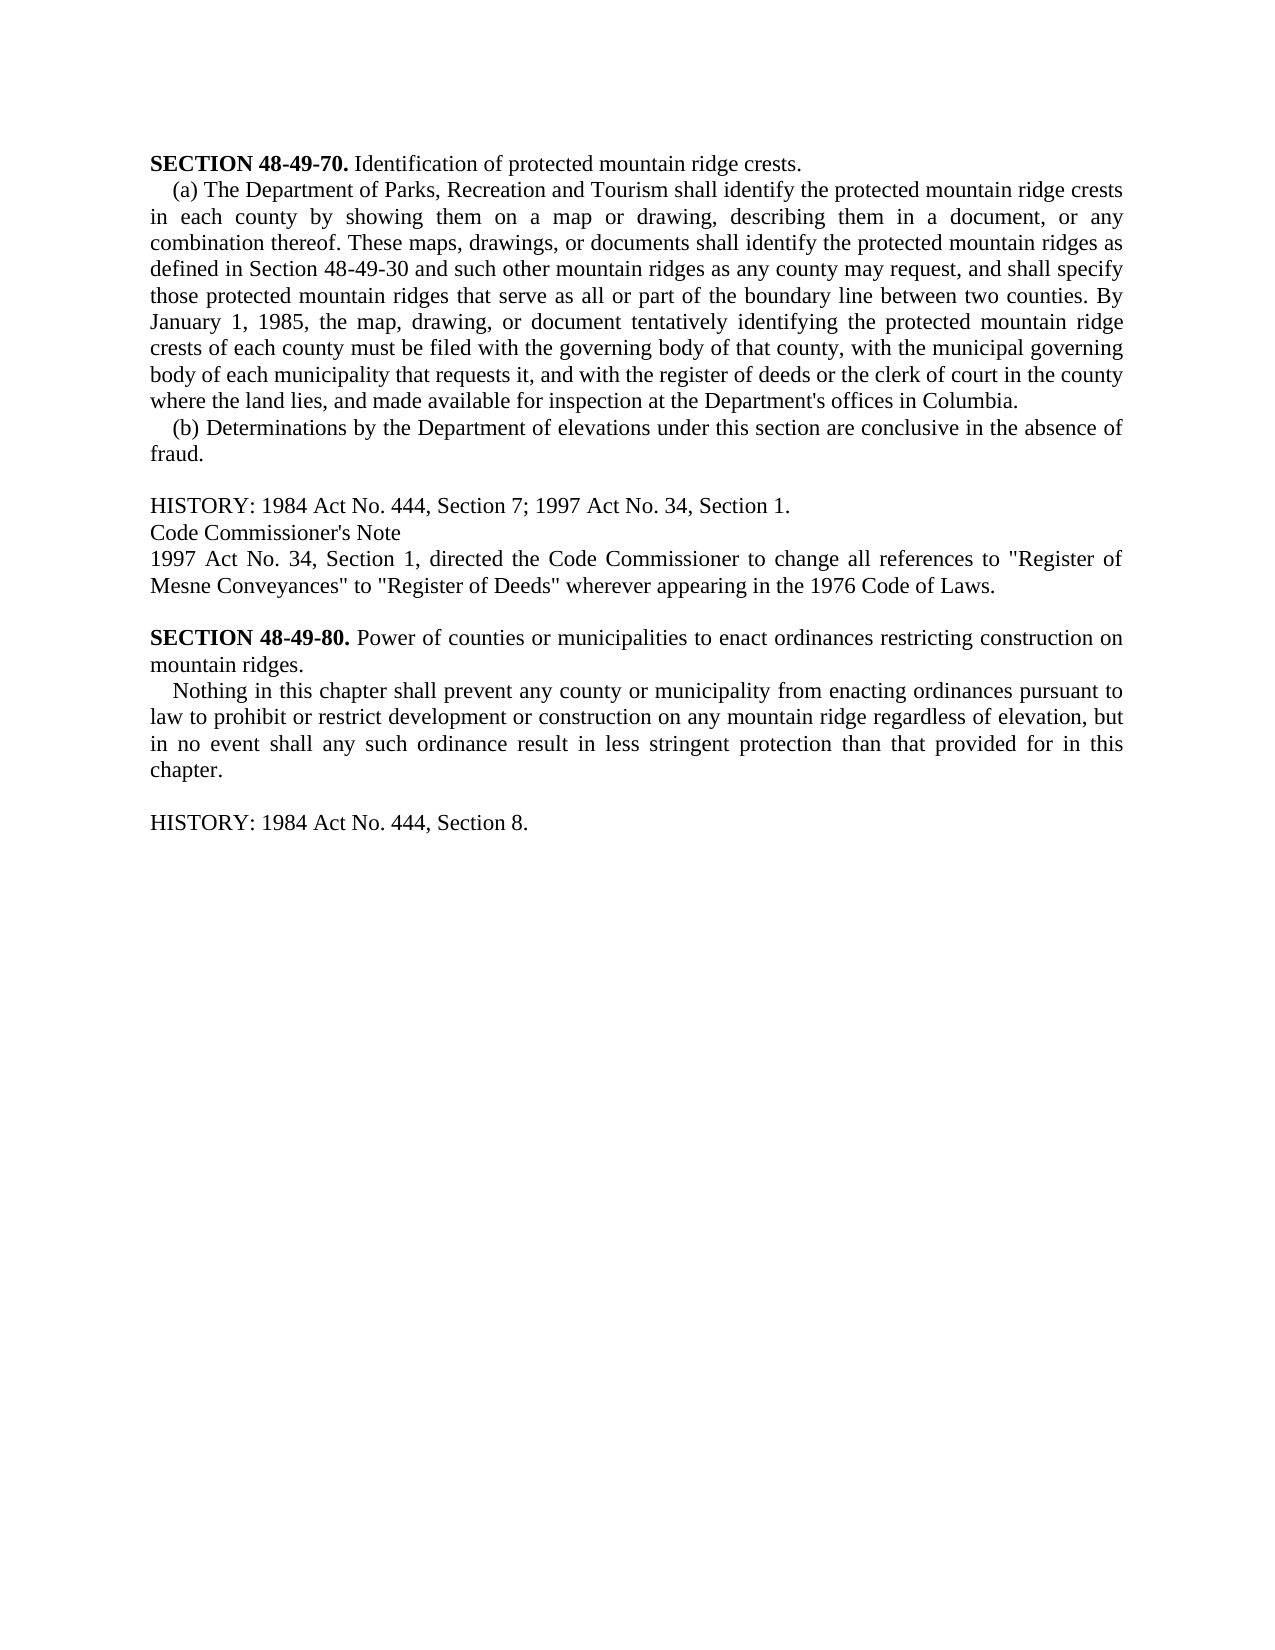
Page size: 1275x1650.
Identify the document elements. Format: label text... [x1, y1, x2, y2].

text (a) The Department of Parks, Recreation and Tourism shall identify the protected mountain ridge crests in each county by showing them on a map or drawing, describing them in a document, or any combination thereof. These maps, drawings, or documents shall identify the protected mountain ridges as defined in Section 48-49-30 and such other mountain ridges as any county may request, and shall specify those protected mountain ridges that serve as all or part of the boundary line between two counties. By January 1, 1985, the map, drawing, or document tentatively identifying the protected mountain ridge crests of each county must be filed with the governing body of that county, with the municipal governing body of each municipality that requests it, and with the register of deeds or the clerk of court in the county where the land lies, and made available for inspection at the Department's offices in Columbia. [150, 176, 1125, 413]
text HISTORY: 1984 Act No. 444, Section 8. [150, 809, 1125, 835]
text HISTORY: 1984 Act No. 444, Section 7; 1997 Act No. 34, Section 1. [150, 493, 1125, 519]
text Nothing in this chapter shall prevent any county or municipality from enacting ordinances pursuant to law to prohibit or restrict development or construction on any mountain ridge regardless of elevation, but in no event shall any such ordinance result in less stringent protection than that provided for in this chapter. [150, 677, 1125, 782]
text (b) Determinations by the Department of elevations under this section are conclusive in the absence of fraud. [150, 413, 1125, 466]
text SECTION 48-49-80. Power of counties or municipalities to enact ordinances restricting construction on mountain ridges. [150, 624, 1125, 677]
text SECTION 48-49-70. Identification of protected mountain ridge crests. [150, 150, 1125, 176]
text 1997 Act No. 34, Section 1, directed the Code Commissioner to change all references to "Register of Mesne Conveyances" to "Register of Deeds" wherever appearing in the 1976 Code of Laws. [150, 545, 1125, 598]
text Code Commissioner's Note [150, 519, 1125, 545]
